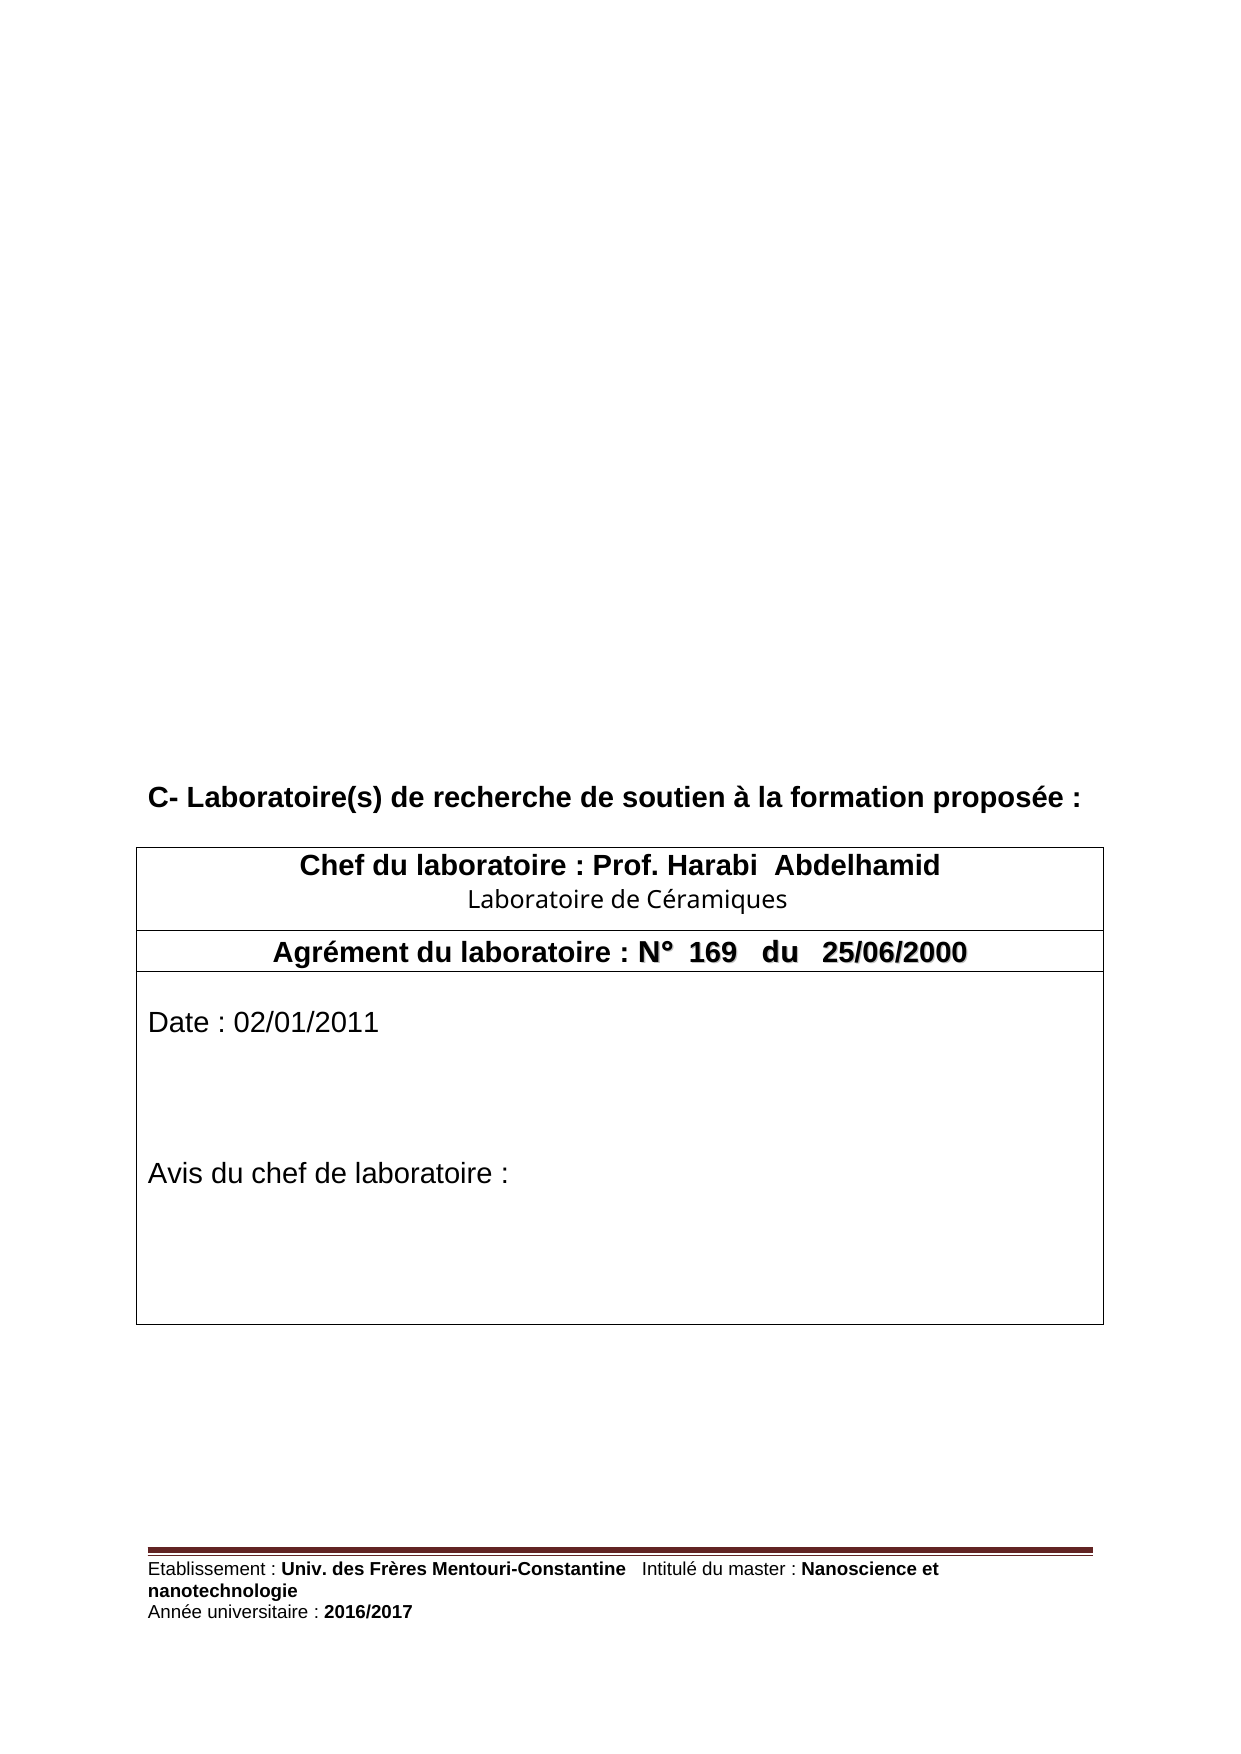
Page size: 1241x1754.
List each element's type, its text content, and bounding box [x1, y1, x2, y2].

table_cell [137, 972, 1103, 1324]
table_header Chef du laboratoire : Prof. Harabi Abdelhamid Laboratoire de Céramiques [137, 848, 1103, 930]
table_cell Agrément du laboratoire : N° 169 du 25/06/2000 [137, 931, 1103, 971]
text C- Laboratoire(s) de recherche de soutien à la formation proposée : [148, 780, 1093, 814]
